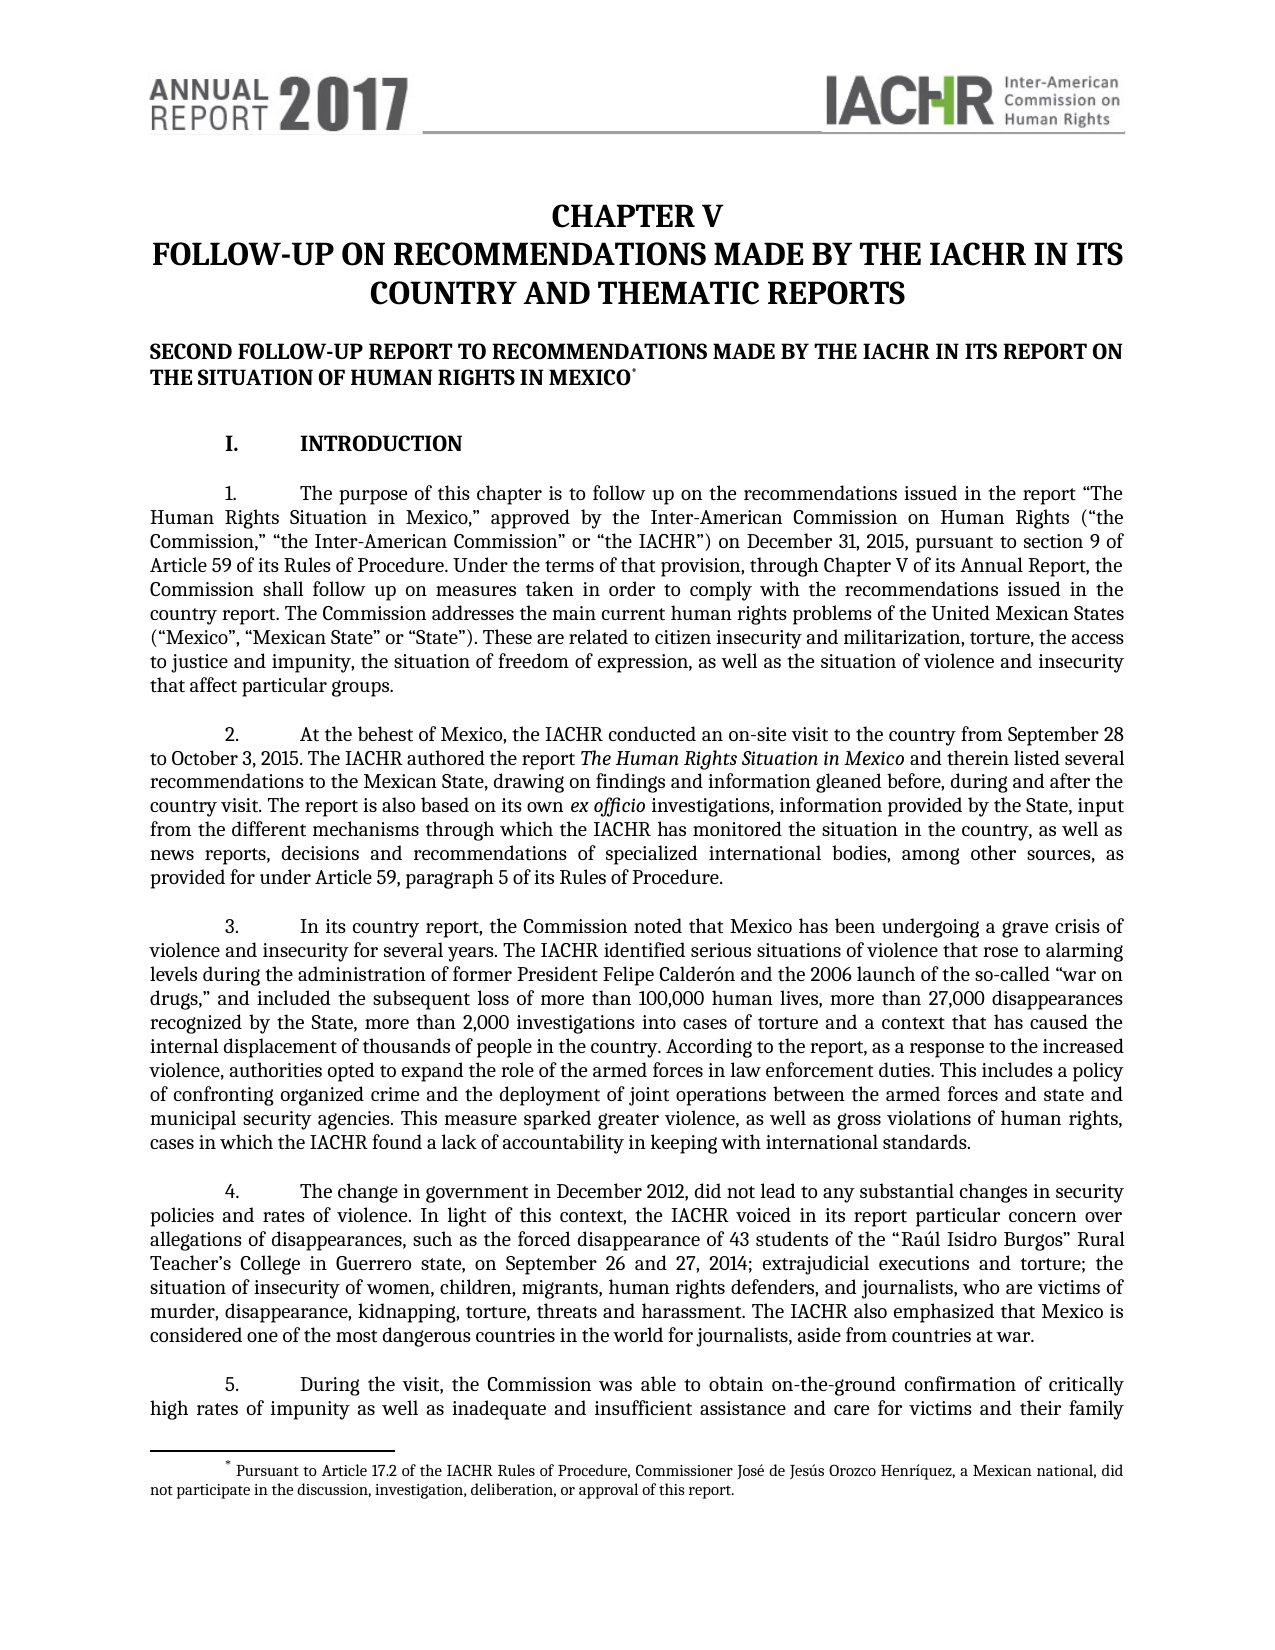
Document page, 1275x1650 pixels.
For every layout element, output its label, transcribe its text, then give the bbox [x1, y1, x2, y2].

subtitle INTRODUCTION [225, 430, 1125, 457]
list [150, 1372, 1125, 1420]
text CHAPTER V [150, 197, 1125, 236]
list In its country report, the Commission noted that Mexico has been undergoing a grave crisis of violence and insecurity for several years. The IACHR identified serious situations of violence that rose to alarming levels during the administration of former President Felipe Calderón and the 2006 launch of the so-called “war on drugs,” and included the subsequent loss of more than 100,000 human lives, more than 27,000 disappearances recognized by the State, more than 2,000 investigations into cases of torture and a context that has caused the internal displacement of thousands of people in the country. According to the report, as a response to the increased violence, authorities opted to expand the role of the armed forces in law enforcement duties. This includes a policy of confronting organized crime and the deployment of joint operations between the armed forces and state and municipal security agencies. This measure sparked greater violence, as well as gross violations of human rights, cases in which the IACHR found a lack of accountability in keeping with international standards. [150, 915, 1125, 1154]
text SECOND FOLLOW-UP REPORT TO RECOMMENDATIONS MADE BY THE IACHR IN ITS REPORT ON THE SITUATION OF HUMAN RIGHTS IN MEXICO* [150, 339, 1125, 391]
picture [129, 71, 423, 134]
list The purpose of this chapter is to follow up on the recommendations issued in the report “The Human Rights Situation in Mexico,” approved by the Inter-American Commission on Human Rights (“the Commission,” “the Inter-American Commission” or “the IACHR”) on December 31, 2015, pursuant to section 9 of Article 59 of its Rules of Procedure. Under the terms of that provision, through Chapter V of its Annual Report, the Commission shall follow up on measures taken in order to comply with the recommendations issued in the country report. The Commission addresses the main current human rights problems of the United Mexican States (“Mexico”, “Mexican State” or “State”). These are related to citizen insecurity and militarization, torture, the access to justice and impunity, the situation of freedom of expression, as well as the situation of violence and insecurity that affect particular groups. [150, 482, 1125, 697]
picture [821, 66, 1125, 132]
list At the behest of Mexico, the IACHR conducted an on-site visit to the country from September 28 to October 3, 2015. The IACHR authored the report The Human Rights Situation in Mexico and therein listed several recommendations to the Mexican State, drawing on findings and information gleaned before, during and after the country visit. The report is also based on its own ex officio investigations, information provided by the State, input from the different mechanisms through which the IACHR has monitored the situation in the country, as well as news reports, decisions and recommendations of specialized international bodies, among other sources, as provided for under Article 59, paragraph 5 of its Rules of Procedure. [150, 722, 1125, 890]
text FOLLOW-UP ON RECOMMENDATIONS MADE BY THE IACHR IN ITS COUNTRY AND THEMATIC REPORTS [150, 236, 1125, 312]
list The change in government in December 2012, did not lead to any substantial changes in security policies and rates of violence. In light of this context, the IACHR voiced in its report particular concern over allegations of disappearances, such as the forced disappearance of 43 students of the “Raúl Isidro Burgos” Rural Teacher’s College in Guerrero state, on September 26 and 27, 2014; extrajudicial executions and torture; the situation of insecurity of women, children, migrants, human rights defenders, and journalists, who are victims of murder, disappearance, kidnapping, torture, threats and harassment. The IACHR also emphasized that Mexico is considered one of the most dangerous countries in the world for journalists, aside from countries at war. [150, 1179, 1125, 1347]
